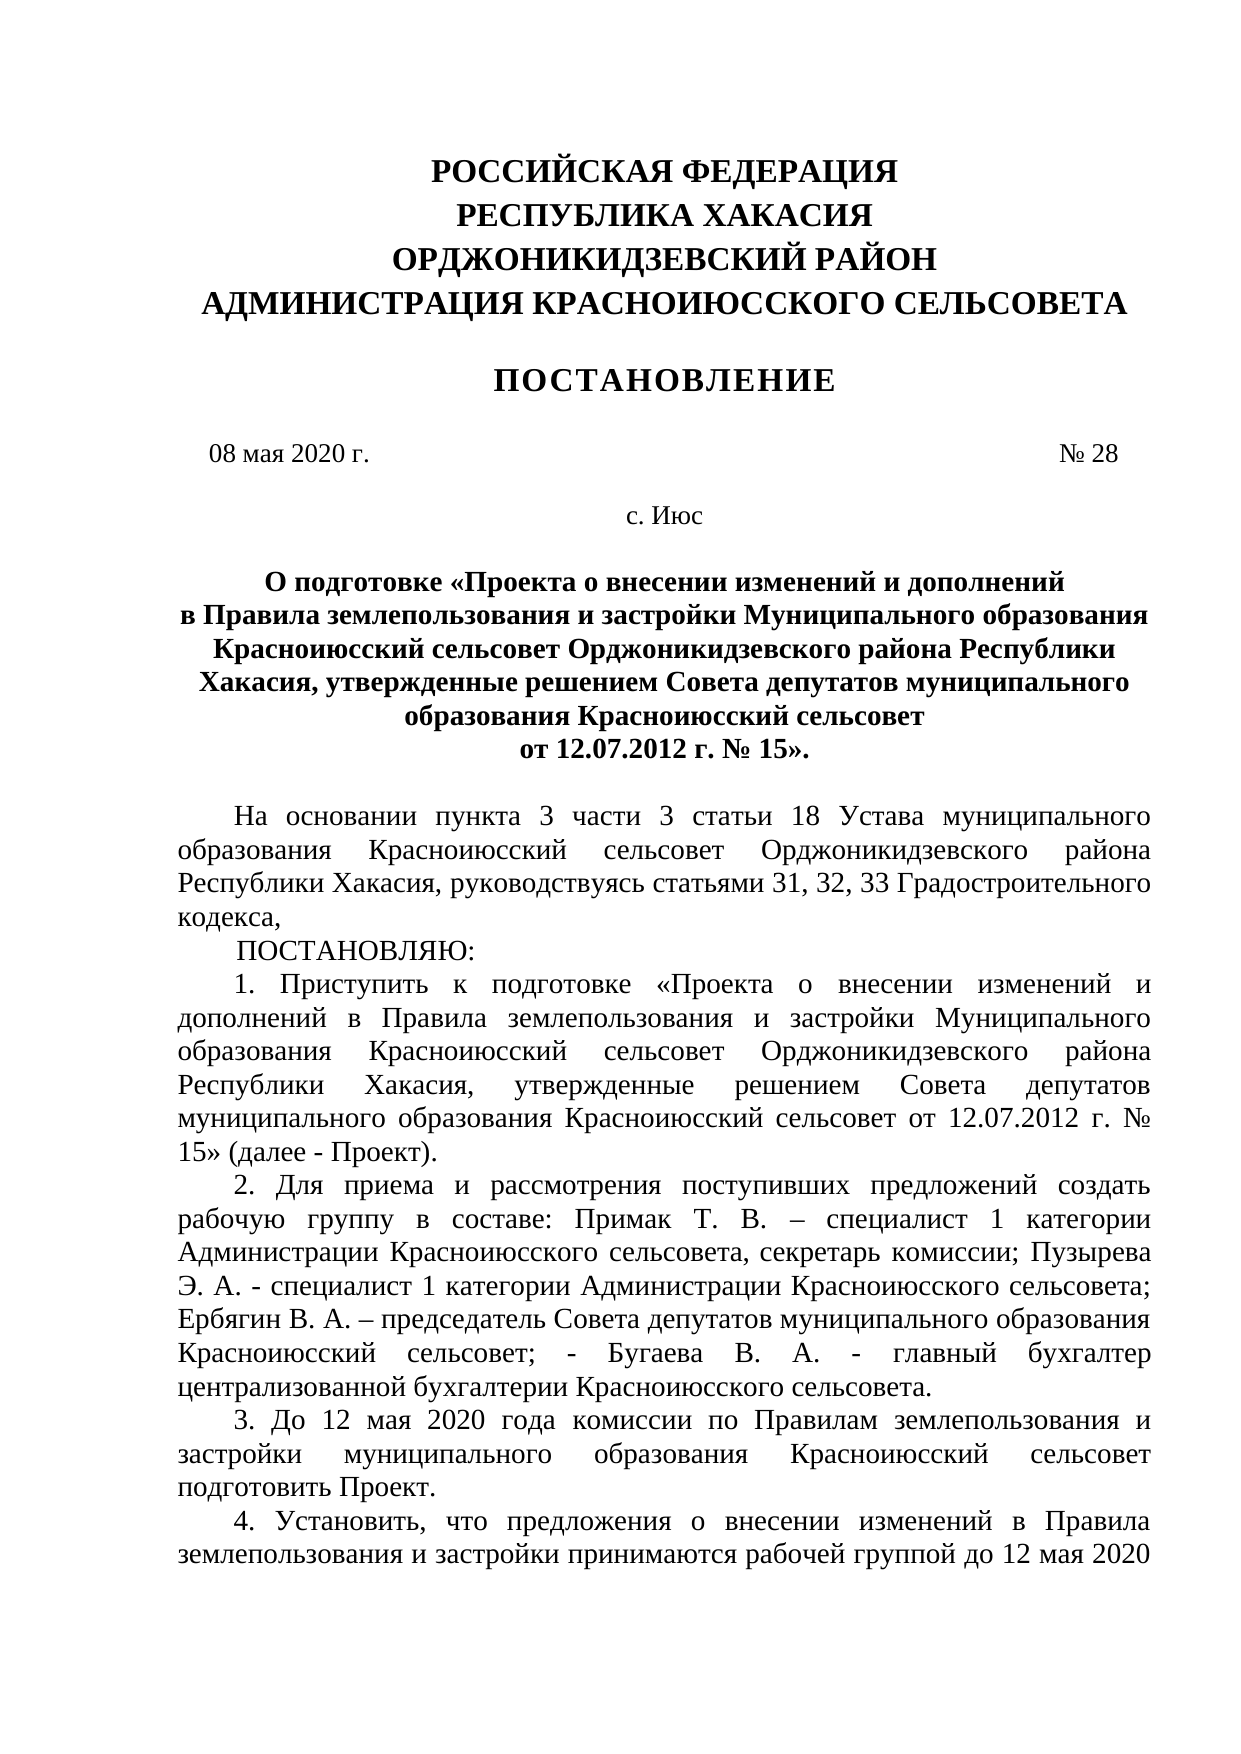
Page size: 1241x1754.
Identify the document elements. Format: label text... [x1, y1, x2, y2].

text ОРДЖОНИКИДЗЕВСКИЙ РАЙОН [177, 239, 1152, 278]
text О подготовке «Проекта о внесении изменений и дополнений [177, 564, 1152, 597]
text ПОСТАНОВЛЯЮ: [177, 933, 1152, 966]
text 3. До 12 мая 2020 года комиссии по Правилам землепользования и застройки муниципального образования Красноиюсский сельсовет подготовить Проект. [177, 1402, 1152, 1503]
text ПОСТАНОВЛЕНИЕ [177, 360, 1152, 398]
text РОССИЙСКАЯ ФЕДЕРАЦИЯ [177, 151, 1152, 189]
text 08 мая 2020 г. № 28 [177, 437, 1152, 468]
text АДМИНИСТРАЦИЯ КРАСНОИЮССКОГО СЕЛЬСОВЕТА [177, 283, 1152, 322]
text 2. Для приема и рассмотрения поступивших предложений создать рабочую группу в составе: Примак Т. В. – специалист 1 категории Администрации Красноиюсского сельсовета, секретарь комиссии; Пузырева Э. А. - специалист 1 категории Администрации Красноиюсского сельсовета; Ербягин В. А. – председатель Совета депутатов муниципального образования Красноиюсский сельсовет; - Бугаева В. А. - главный бухгалтер централизованной бухгалтерии Красноиюсского сельсовета. [177, 1167, 1152, 1402]
text На основании пункта 3 части 3 статьи 18 Устава муниципального образования Красноиюсский сельсовет Орджоникидзевского района Республики Хакасия, руководствуясь статьями 31, 32, 33 Градостроительного кодекса, [177, 798, 1152, 933]
text РЕСПУБЛИКА ХАКАСИЯ [177, 195, 1152, 233]
text с. Июс [177, 499, 1152, 530]
text в Правила землепользования и застройки Муниципального образования Красноиюсский сельсовет Орджоникидзевского района Республики Хакасия, утвержденные решением Совета депутатов муниципального образования Красноиюсский сельсовет [177, 597, 1152, 731]
text 1. Приступить к подготовке «Проекта о внесении изменений и дополнений в Правила землепользования и застройки Муниципального образования Красноиюсский сельсовет Орджоникидзевского района Республики Хакасия, утвержденные решением Совета депутатов муниципального образования Красноиюсский сельсовет от 12.07.2012 г. № 15» (далее - Проект). [177, 966, 1152, 1167]
text от 12.07.2012 г. № 15». [177, 731, 1152, 765]
